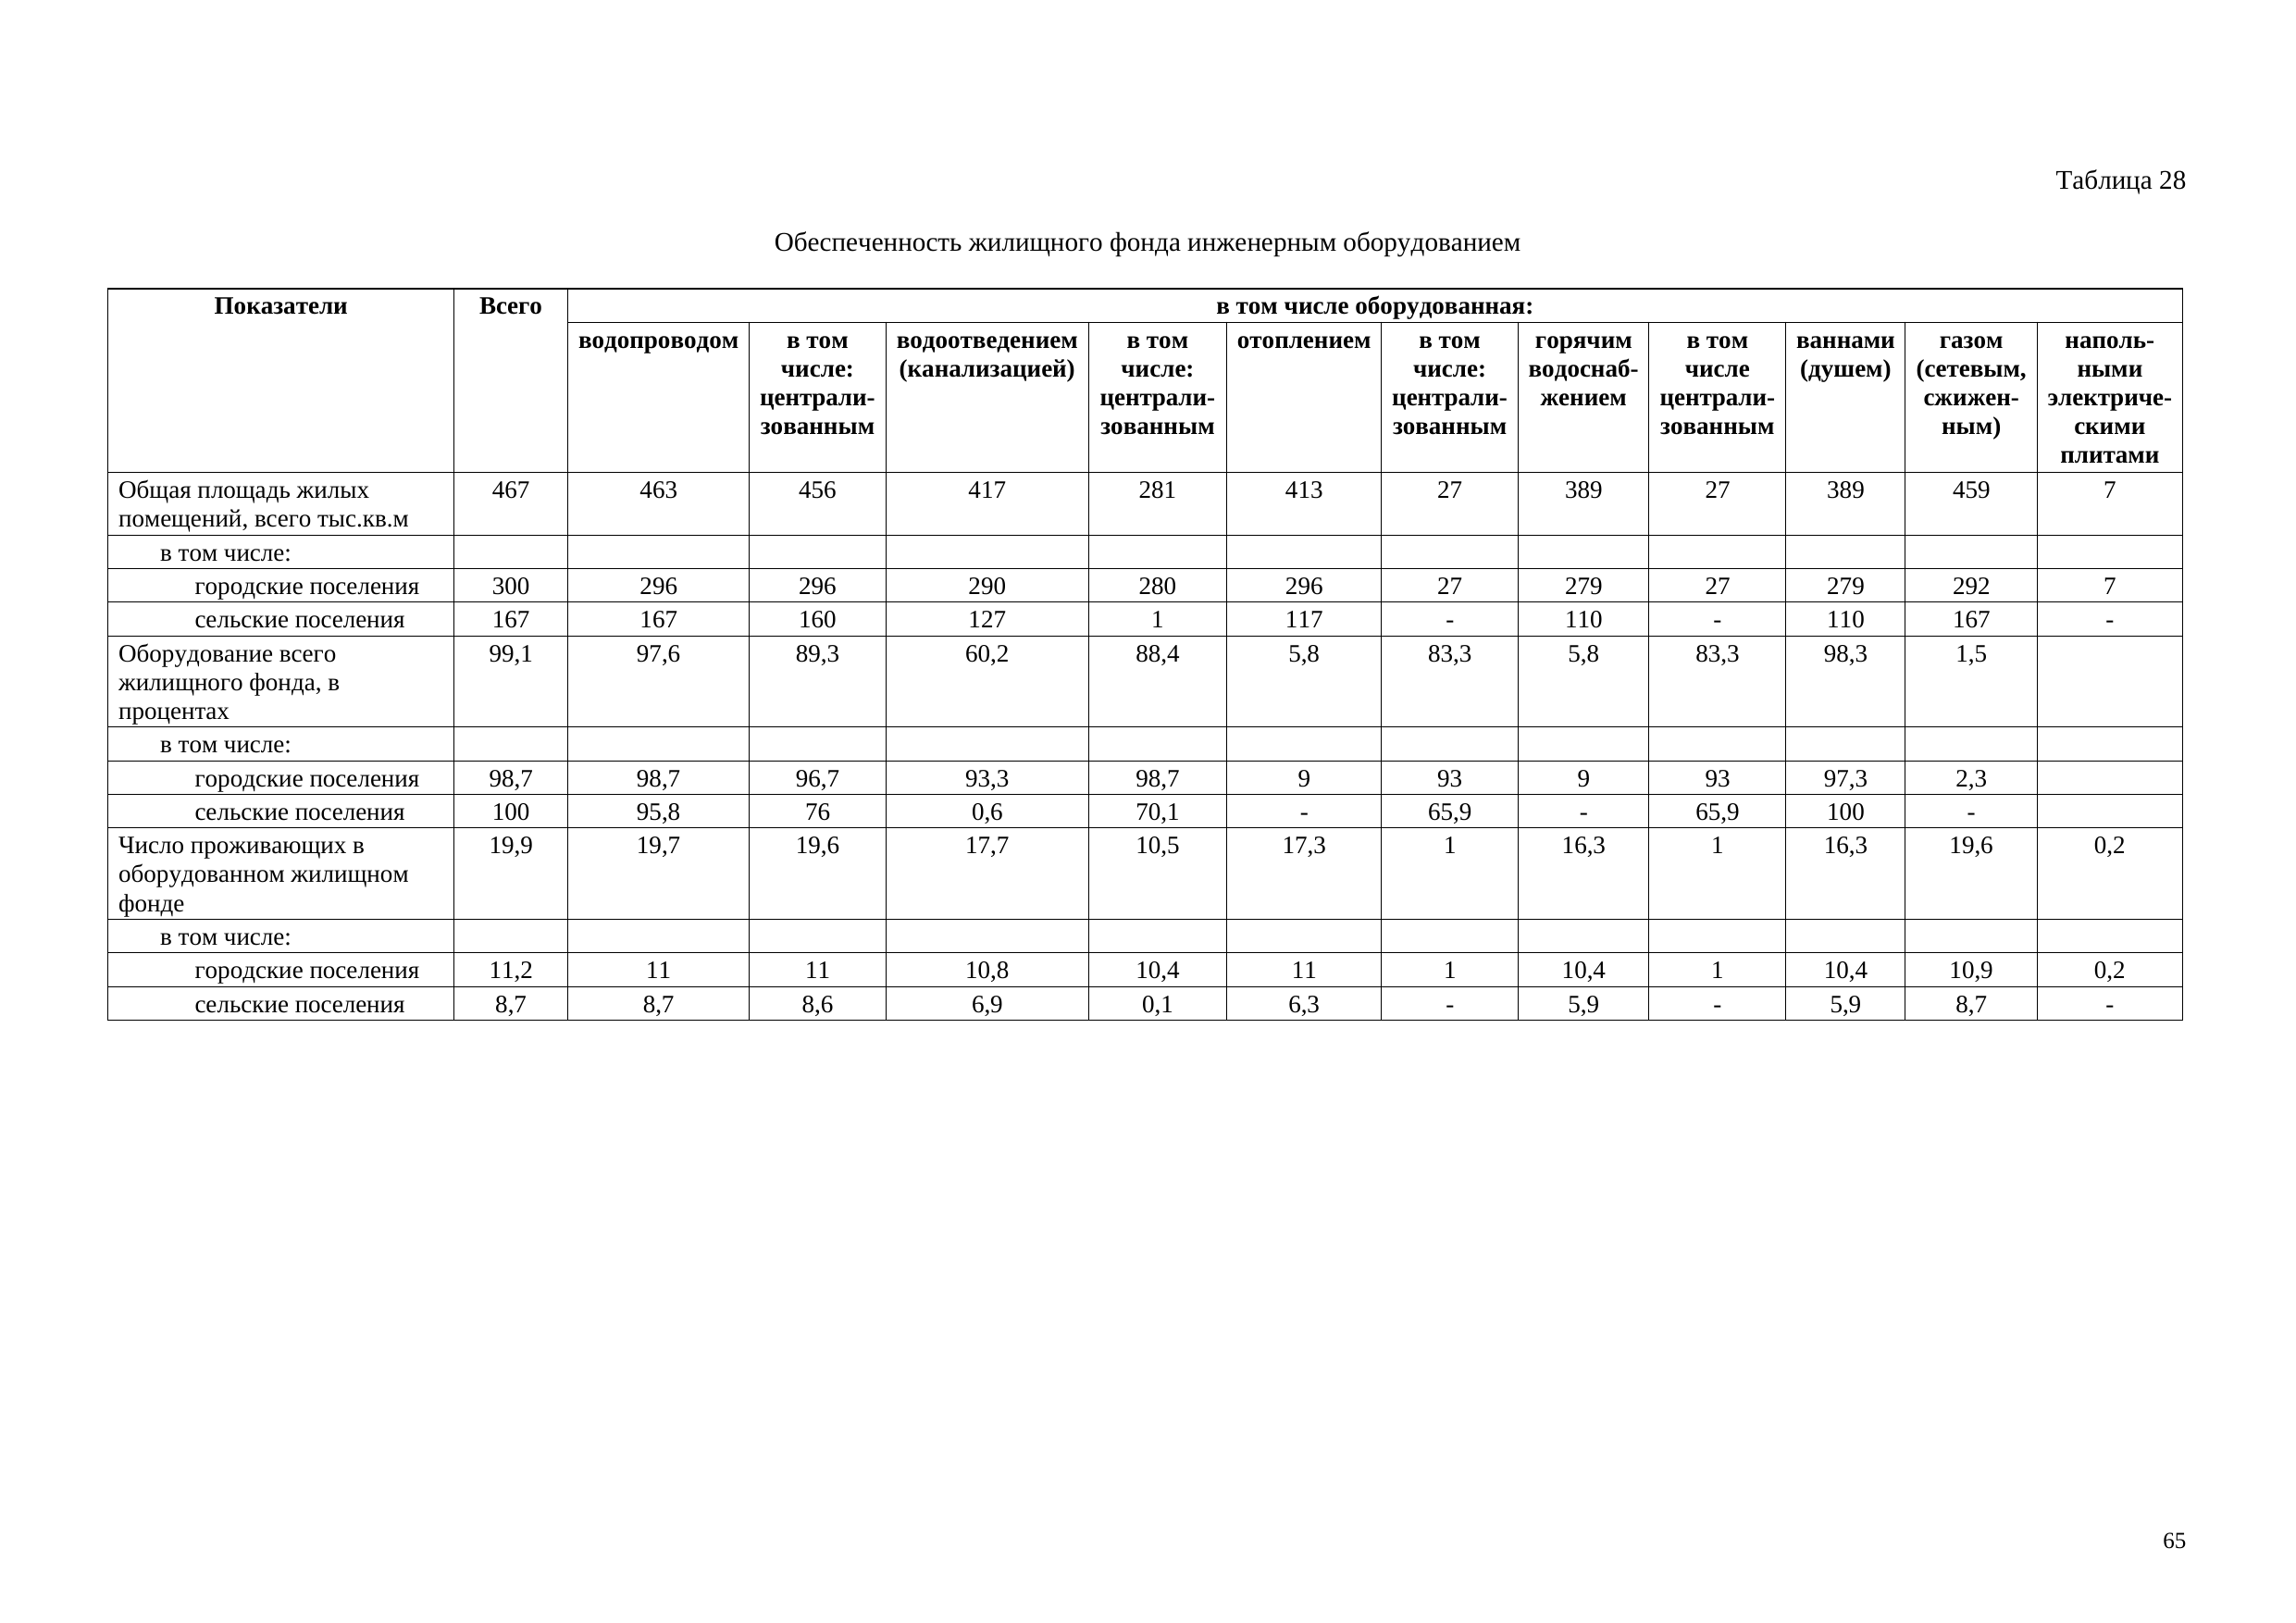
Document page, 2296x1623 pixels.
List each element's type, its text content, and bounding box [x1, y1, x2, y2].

table_cell 1 [1649, 828, 1785, 919]
table_cell [1786, 920, 1905, 952]
table_cell 296 [568, 569, 749, 601]
table_cell 16,3 [1786, 828, 1905, 919]
table_cell 459 [1905, 473, 2037, 534]
table_cell - [2038, 987, 2182, 1020]
table_cell 65,9 [1649, 795, 1785, 827]
table_cell [2038, 637, 2182, 726]
table_cell [1905, 920, 2037, 952]
table_cell 83,3 [1649, 637, 1785, 726]
table_cell 95,8 [568, 795, 749, 827]
table_cell [2038, 727, 2182, 761]
table_cell 5,8 [1227, 637, 1381, 726]
table_cell [1382, 536, 1518, 568]
table_cell 98,3 [1786, 637, 1905, 726]
table_cell - [1227, 795, 1381, 827]
table_cell городские поселения [108, 953, 453, 986]
table_cell 413 [1227, 473, 1381, 534]
table_cell [1649, 536, 1785, 568]
table_cell 117 [1227, 602, 1381, 636]
table_cell 167 [454, 602, 567, 636]
table_cell - [2038, 602, 2182, 636]
table_cell 281 [1089, 473, 1226, 534]
table_header в том числе оборудованная: [568, 290, 2182, 322]
table_cell [1519, 920, 1648, 952]
table_cell 467 [454, 473, 567, 534]
table_cell 93 [1649, 762, 1785, 794]
table_cell 88,4 [1089, 637, 1226, 726]
table_cell 65,9 [1382, 795, 1518, 827]
table_cell 279 [1519, 569, 1648, 601]
table_cell 7 [2038, 473, 2182, 534]
table_cell горячим водоснаб-жением [1519, 323, 1648, 472]
table_cell 97,6 [568, 637, 749, 726]
table_cell городские поселения [108, 569, 453, 601]
table_cell [1227, 727, 1381, 761]
table_cell [1089, 920, 1226, 952]
table_cell 19,9 [454, 828, 567, 919]
table_cell [887, 536, 1088, 568]
table_cell 1 [1382, 828, 1518, 919]
table_cell 100 [1786, 795, 1905, 827]
table_cell ваннами (душем) [1786, 323, 1905, 472]
table_cell [2038, 920, 2182, 952]
table_cell в том числе централи-зованным [1649, 323, 1785, 472]
table_cell - [1382, 602, 1518, 636]
table_cell 9 [1519, 762, 1648, 794]
table_cell 11,2 [454, 953, 567, 986]
table_cell Оборудование всего жилищного фонда, в процентах [108, 637, 453, 726]
table_cell 70,1 [1089, 795, 1226, 827]
table_cell 6,3 [1227, 987, 1381, 1020]
table_cell [1227, 536, 1381, 568]
table_cell [568, 727, 749, 761]
table_cell в том числе: [108, 727, 453, 761]
table_cell 0,2 [2038, 953, 2182, 986]
table_cell 1 [1382, 953, 1518, 986]
table_cell [1649, 727, 1785, 761]
table_cell 5,9 [1786, 987, 1905, 1020]
table_cell 98,7 [568, 762, 749, 794]
table_cell 1 [1649, 953, 1785, 986]
table_cell 6,9 [887, 987, 1088, 1020]
table_cell 11 [750, 953, 886, 986]
table_cell [1786, 536, 1905, 568]
table_cell [568, 920, 749, 952]
table_cell 19,6 [750, 828, 886, 919]
table_cell 10,4 [1089, 953, 1226, 986]
table_cell городские поселения [108, 762, 453, 794]
table_cell 11 [568, 953, 749, 986]
table_cell [1089, 727, 1226, 761]
table_cell 17,3 [1227, 828, 1381, 919]
table_cell - [1649, 602, 1785, 636]
table_cell газом (сетевым, сжижен-ным) [1905, 323, 2037, 472]
table_cell сельские поселения [108, 795, 453, 827]
table_cell 0,6 [887, 795, 1088, 827]
table_cell [750, 536, 886, 568]
table_cell - [1905, 795, 2037, 827]
table_cell 16,3 [1519, 828, 1648, 919]
table_cell 10,4 [1519, 953, 1648, 986]
table_cell сельские поселения [108, 602, 453, 636]
table_cell 463 [568, 473, 749, 534]
table_cell 167 [1905, 602, 2037, 636]
table_cell 160 [750, 602, 886, 636]
table_cell в том числе: [108, 920, 453, 952]
table_cell 10,9 [1905, 953, 2037, 986]
table_cell 5,9 [1519, 987, 1648, 1020]
table_cell в том числе: централи-зованным [1089, 323, 1226, 472]
table_cell 60,2 [887, 637, 1088, 726]
table_cell 1 [1089, 602, 1226, 636]
table_cell [1905, 536, 2037, 568]
table_cell 1,5 [1905, 637, 2037, 726]
table_cell [1089, 536, 1226, 568]
table_cell [1519, 536, 1648, 568]
table_cell [2038, 762, 2182, 794]
table_cell 167 [568, 602, 749, 636]
table_cell 456 [750, 473, 886, 534]
table_cell [2038, 795, 2182, 827]
table_cell 296 [750, 569, 886, 601]
table_cell 76 [750, 795, 886, 827]
table_cell [1227, 920, 1381, 952]
table_cell 10,4 [1786, 953, 1905, 986]
table_cell [1382, 727, 1518, 761]
table_cell [887, 920, 1088, 952]
table_cell [1649, 920, 1785, 952]
table_cell 290 [887, 569, 1088, 601]
table_cell [1905, 727, 2037, 761]
table_cell водоотведением (канализацией) [887, 323, 1088, 472]
table_cell [1382, 920, 1518, 952]
table_cell [454, 920, 567, 952]
table_cell 2,3 [1905, 762, 2037, 794]
table_cell [887, 727, 1088, 761]
table_cell [750, 920, 886, 952]
table_cell [454, 727, 567, 761]
table_cell [454, 536, 567, 568]
table_cell 17,7 [887, 828, 1088, 919]
table_cell Общая площадь жилых помещений, всего тыс.кв.м [108, 473, 453, 534]
table_cell 27 [1649, 473, 1785, 534]
table_cell 8,7 [568, 987, 749, 1020]
table_cell 8,6 [750, 987, 886, 1020]
table_cell 96,7 [750, 762, 886, 794]
table_cell 110 [1786, 602, 1905, 636]
table_cell 292 [1905, 569, 2037, 601]
table_cell 10,8 [887, 953, 1088, 986]
table_cell 93 [1382, 762, 1518, 794]
table_cell 417 [887, 473, 1088, 534]
table_cell 27 [1382, 569, 1518, 601]
table_cell 83,3 [1382, 637, 1518, 726]
table_cell Число проживающих в оборудованном жилищном фонде [108, 828, 453, 919]
table_cell 0,2 [2038, 828, 2182, 919]
table_cell 7 [2038, 569, 2182, 601]
table_cell отоплением [1227, 323, 1381, 472]
table_cell 93,3 [887, 762, 1088, 794]
table_header Показатели [108, 290, 453, 472]
table_cell водопроводом [568, 323, 749, 472]
table_cell 27 [1382, 473, 1518, 534]
table_cell [750, 727, 886, 761]
table_cell 110 [1519, 602, 1648, 636]
table_cell 296 [1227, 569, 1381, 601]
table_cell 9 [1227, 762, 1381, 794]
table_cell [2038, 536, 2182, 568]
table_cell [1786, 727, 1905, 761]
table_cell 98,7 [1089, 762, 1226, 794]
table_cell наполь-ными электриче-скими плитами [2038, 323, 2182, 472]
table_cell 89,3 [750, 637, 886, 726]
table_cell 389 [1519, 473, 1648, 534]
table_cell - [1649, 987, 1785, 1020]
table_cell 279 [1786, 569, 1905, 601]
table_cell 10,5 [1089, 828, 1226, 919]
text Таблица 28 [109, 164, 2186, 195]
table_cell 97,3 [1786, 762, 1905, 794]
table_cell в том числе: централи-зованным [1382, 323, 1518, 472]
table_cell - [1519, 795, 1648, 827]
table_cell 99,1 [454, 637, 567, 726]
table_cell 127 [887, 602, 1088, 636]
table_cell [568, 536, 749, 568]
table_cell 98,7 [454, 762, 567, 794]
table_cell сельские поселения [108, 987, 453, 1020]
table_cell 0,1 [1089, 987, 1226, 1020]
table_cell 8,7 [1905, 987, 2037, 1020]
table_header Всего [454, 290, 567, 472]
table_cell 300 [454, 569, 567, 601]
table_cell 280 [1089, 569, 1226, 601]
table_cell 5,8 [1519, 637, 1648, 726]
table_cell 19,6 [1905, 828, 2037, 919]
table_cell [1519, 727, 1648, 761]
table_cell - [1382, 987, 1518, 1020]
table_cell 100 [454, 795, 567, 827]
table_cell в том числе: [108, 536, 453, 568]
table_cell 11 [1227, 953, 1381, 986]
table_cell 8,7 [454, 987, 567, 1020]
table_cell 389 [1786, 473, 1905, 534]
table_cell в том числе: централи-зованным [750, 323, 886, 472]
table_cell 19,7 [568, 828, 749, 919]
table_cell 27 [1649, 569, 1785, 601]
text Обеспеченность жилищного фонда инженерным оборудованием [109, 226, 2186, 257]
